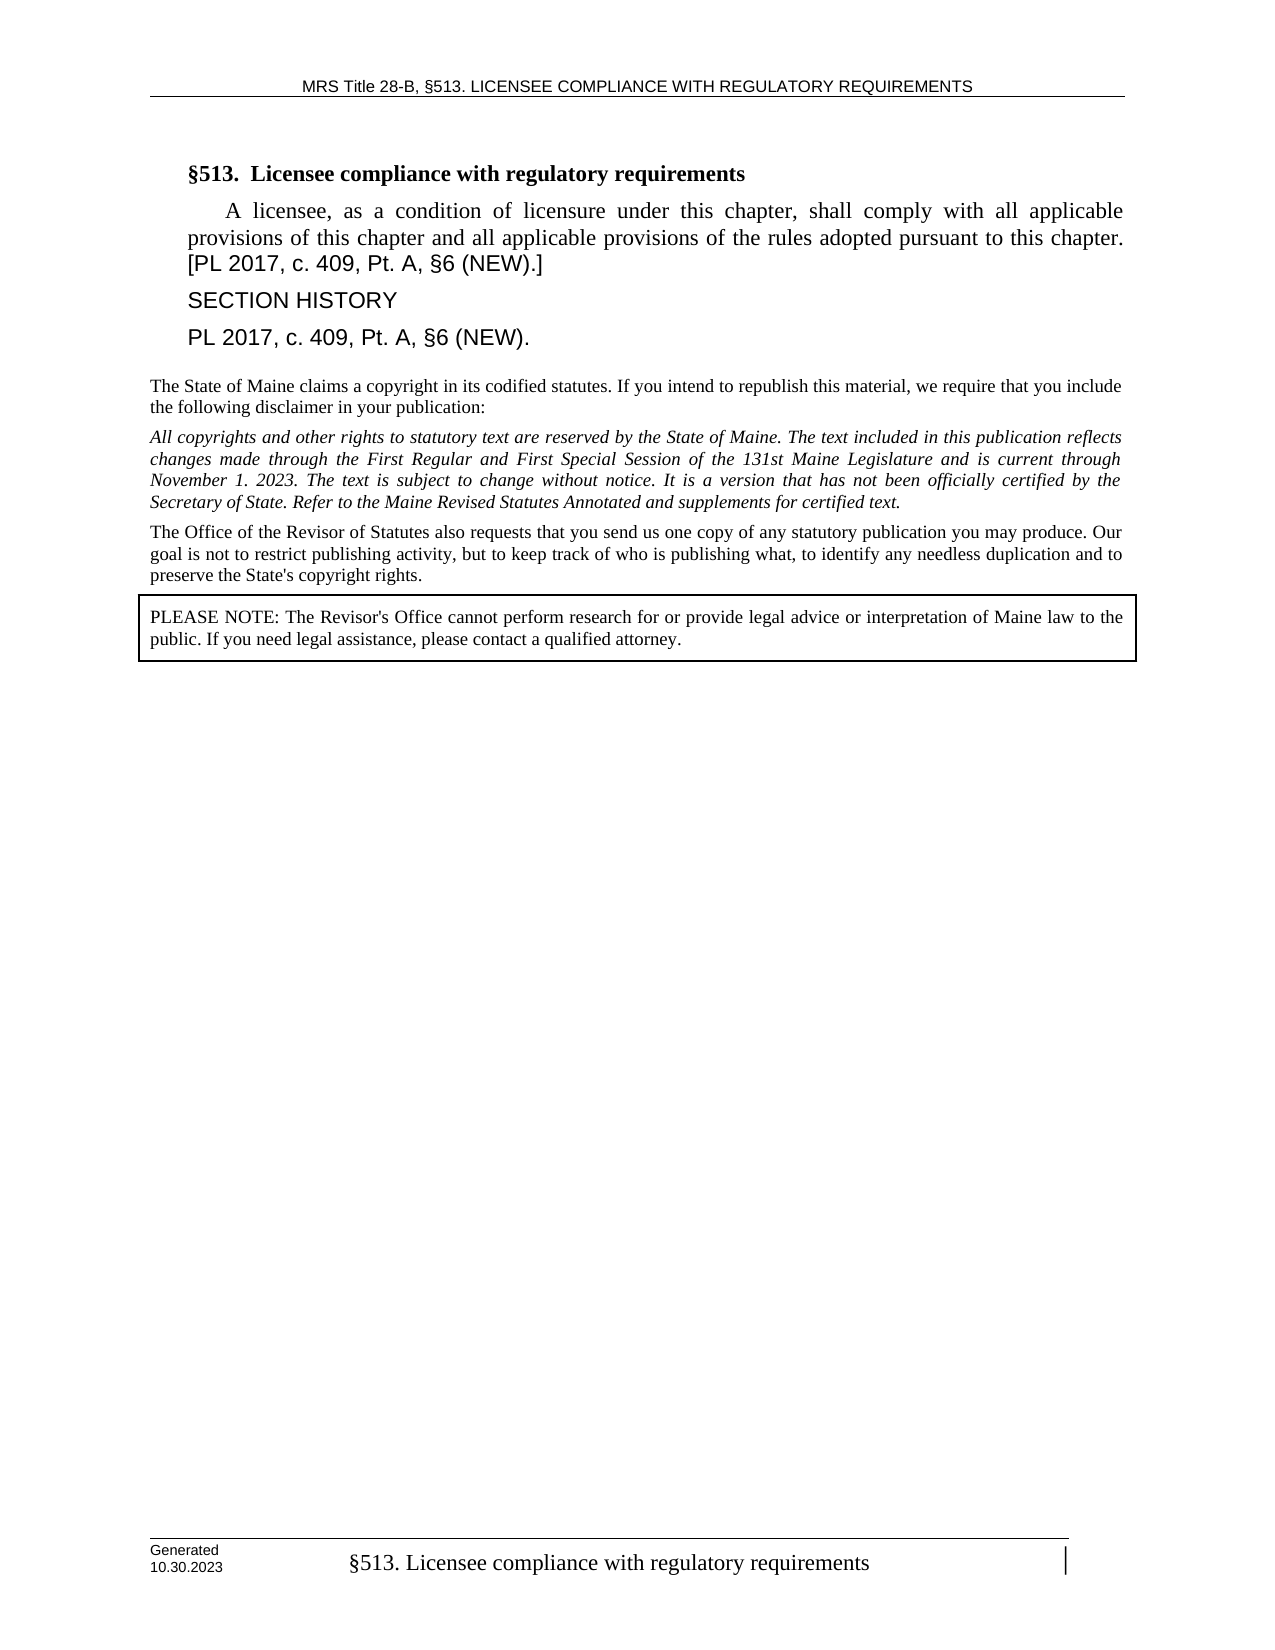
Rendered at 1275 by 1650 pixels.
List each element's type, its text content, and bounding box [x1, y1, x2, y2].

text PL 2017, c. 409, Pt. A, §6 (NEW). [187, 323, 1125, 350]
text §513. Licensee compliance with regulatory requirements [187, 160, 1125, 187]
text SECTION HISTORY [187, 287, 1125, 313]
text The State of Maine claims a copyright in its codified statutes. If you intend to republish this material, we require that you include the following disclaimer in your publication: [150, 375, 1125, 418]
text A licensee, as a condition of licensure under this chapter, shall comply with all applicable provisions of this chapter and all applicable provisions of the rules adopted pursuant to this chapter. [PL 2017, c. 409, Pt. A, §6 (NEW).] [187, 197, 1125, 276]
text The Office of the Revisor of Statutes also requests that you send us one copy of any statutory publication you may produce. Our goal is not to restrict publishing activity, but to keep track of who is publishing what, to identify any needless duplication and to preserve the State's copyright rights. [150, 521, 1125, 586]
text All copyrights and other rights to statutory text are reserved by the State of Maine. The text included in this publication reflects changes made through the First Regular and First Special Session of the 131st Maine Legislature and is current through November 1. 2023 . The text is subject to change without notice. It is a version that has not been officially certified by the Secretary of State. Refer to the Maine Revised Statutes Annotated and supplements for certified text. [150, 426, 1125, 512]
text PLEASE NOTE: The Revisor's Office cannot perform research for or provide legal advice or interpretation of Maine law to the public. If you need legal assistance, please contact a qualified attorney. [140, 596, 1135, 660]
